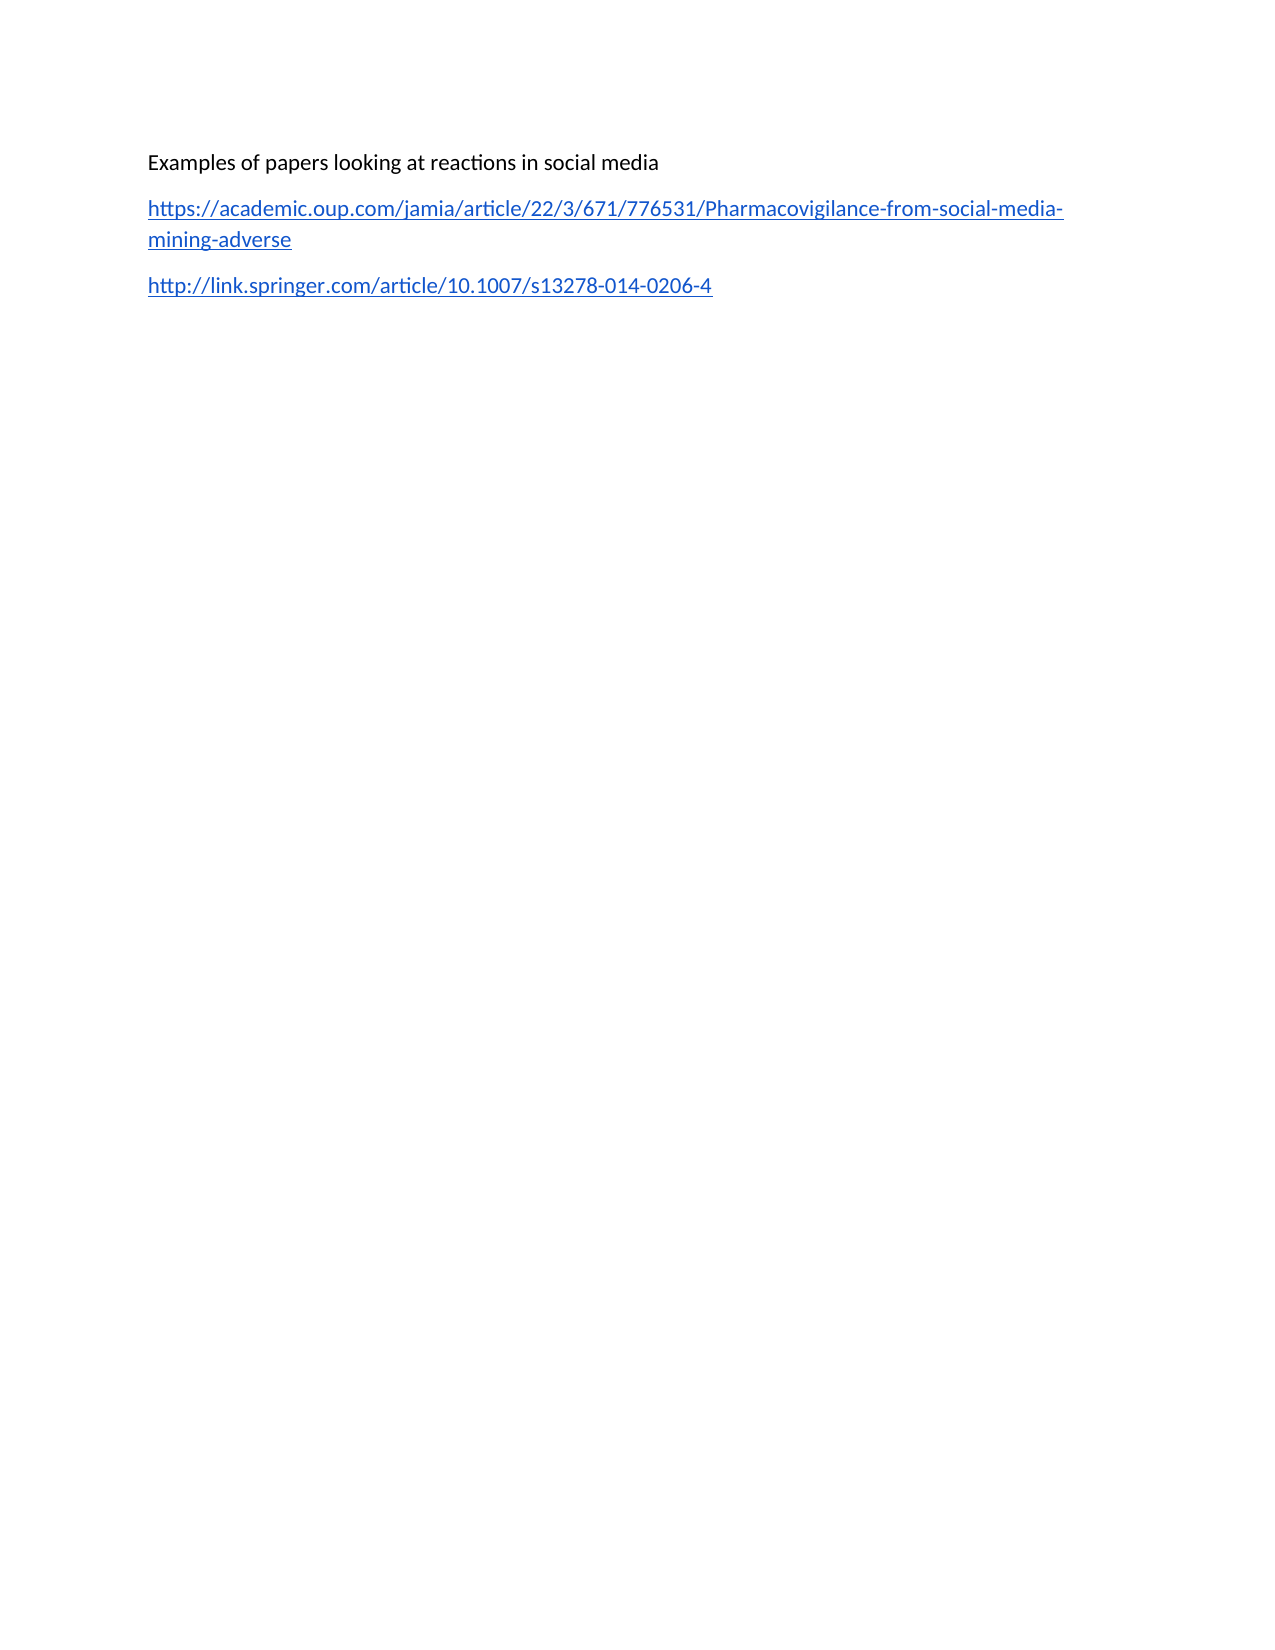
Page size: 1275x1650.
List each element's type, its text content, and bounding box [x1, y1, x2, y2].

text http://link.springer.com/article/10.1007/s13278-014-0206-4 [148, 272, 1127, 299]
text Examples of papers looking at reactions in social media [148, 148, 1127, 176]
text https://academic.oup.com/jamia/article/22/3/671/776531/Pharmacovigilance-from-social-media-mining-adverse [148, 194, 1127, 253]
